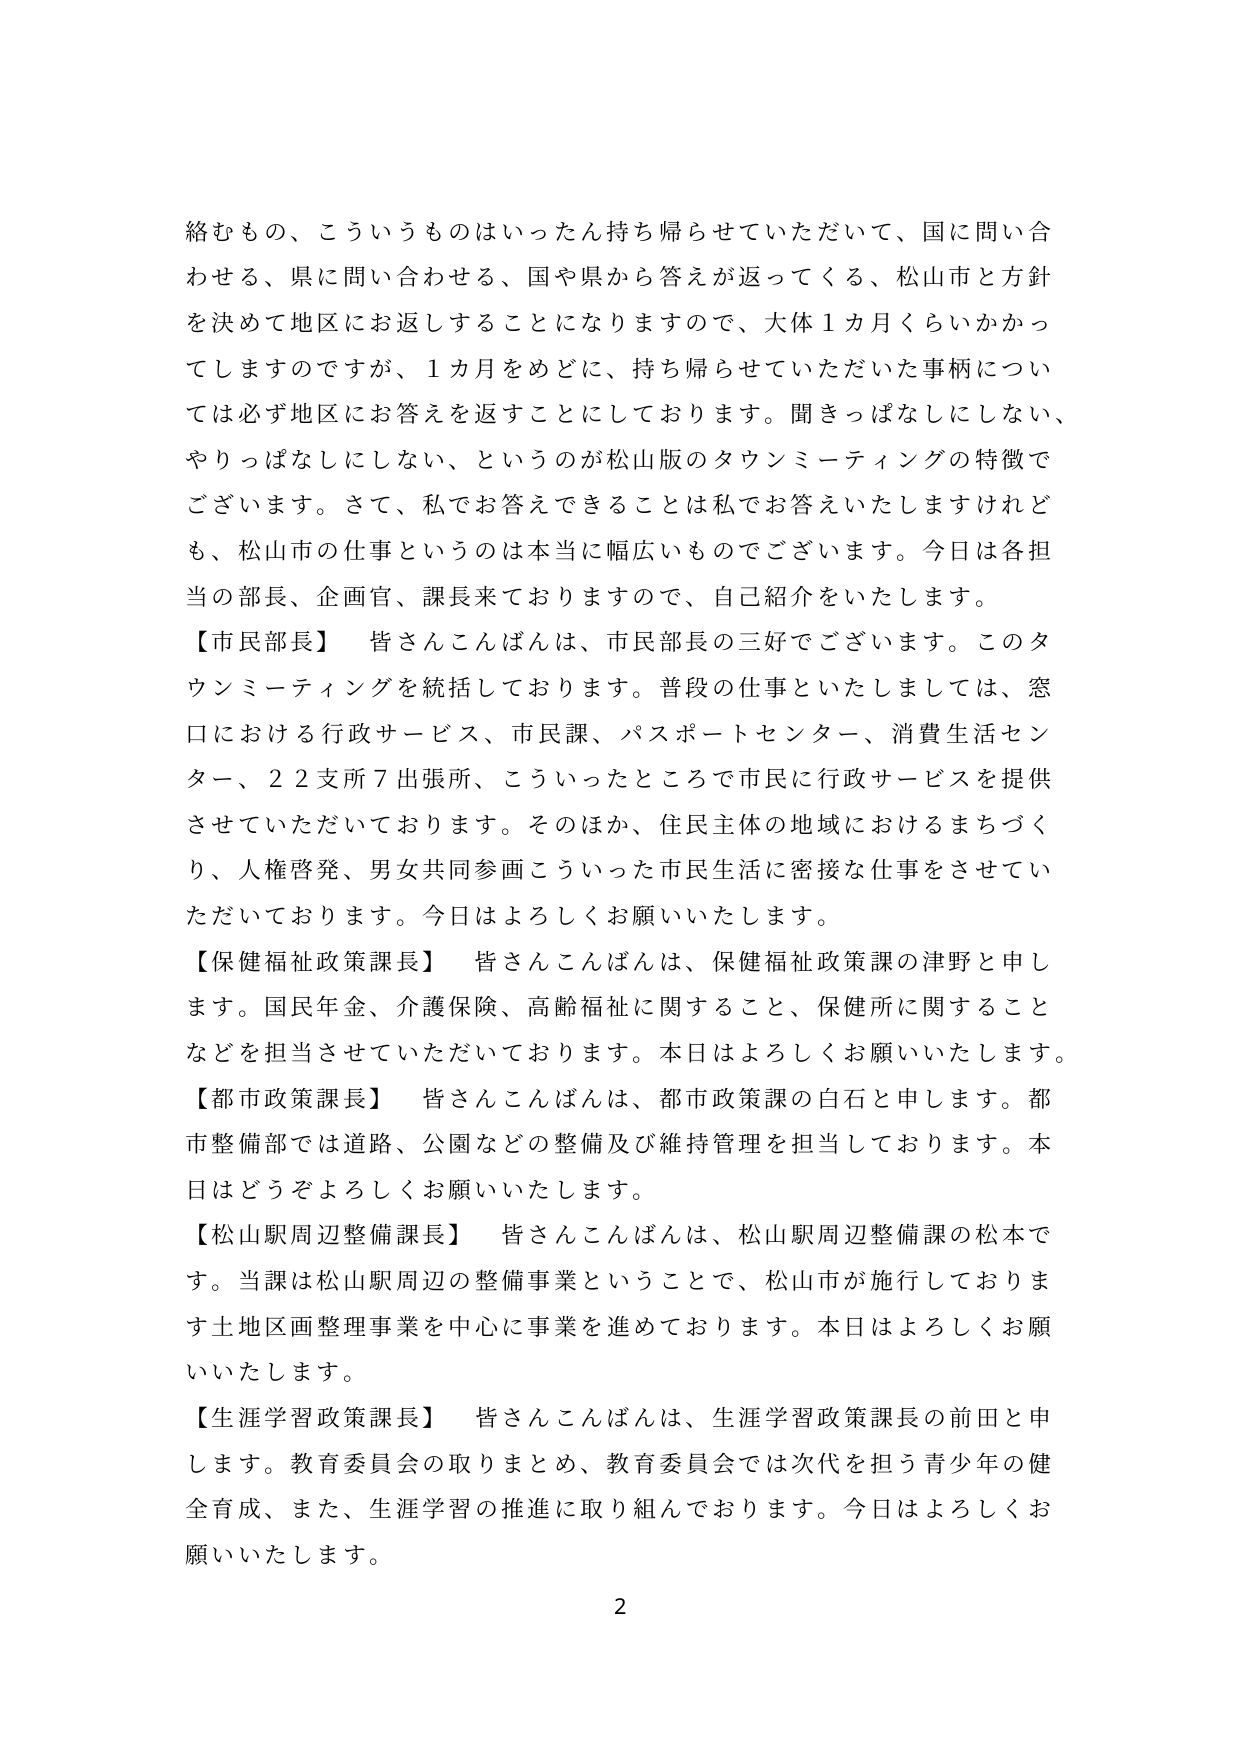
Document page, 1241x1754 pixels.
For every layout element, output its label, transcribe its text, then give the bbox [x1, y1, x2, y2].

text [185, 207, 1055, 618]
text 【生涯学習政策課長】 皆さんこんばんは、生涯学習政策課長の前田と申します。教育委員会の取りまとめ、教育委員会では次代を担う青少年の健全育成、また、生涯学習の推進に取り組んでおります。今日はよろしくお願いいたします。 [185, 1394, 1055, 1576]
text 【市民部長】 皆さんこんばんは、市民部長の三好でございます。このタウンミーティングを統括しております。普段の仕事といたしましては、窓口における行政サービス、市民課、パスポートセンター、消費生活センター、２２支所７出張所、こういったところで市民に行政サービスを提供させていただいております。そのほか、住民主体の地域におけるまちづくり、人権啓発、男女共同参画こういった市民生活に密接な仕事をさせていただいております。今日はよろしくお願いいたします。 [185, 618, 1055, 937]
text 【保健福祉政策課長】 皆さんこんばんは、保健福祉政策課の津野と申します。国民年金、介護保険、高齢福祉に関すること、保健所に関することなどを担当させていただいております。本日はよろしくお願いいたします。 [185, 937, 1055, 1074]
text 【松山駅周辺整備課長】 皆さんこんばんは、松山駅周辺整備課の松本です。当課は松山駅周辺の整備事業ということで、松山市が施行しております土地区画整理事業を中心に事業を進めております。本日はよろしくお願いいたします。 [185, 1211, 1055, 1394]
text 【都市政策課長】 皆さんこんばんは、都市政策課の白石と申します。都市整備部では道路、公園などの整備及び維持管理を担当しております。本日はどうぞよろしくお願いいたします。 [185, 1074, 1055, 1211]
